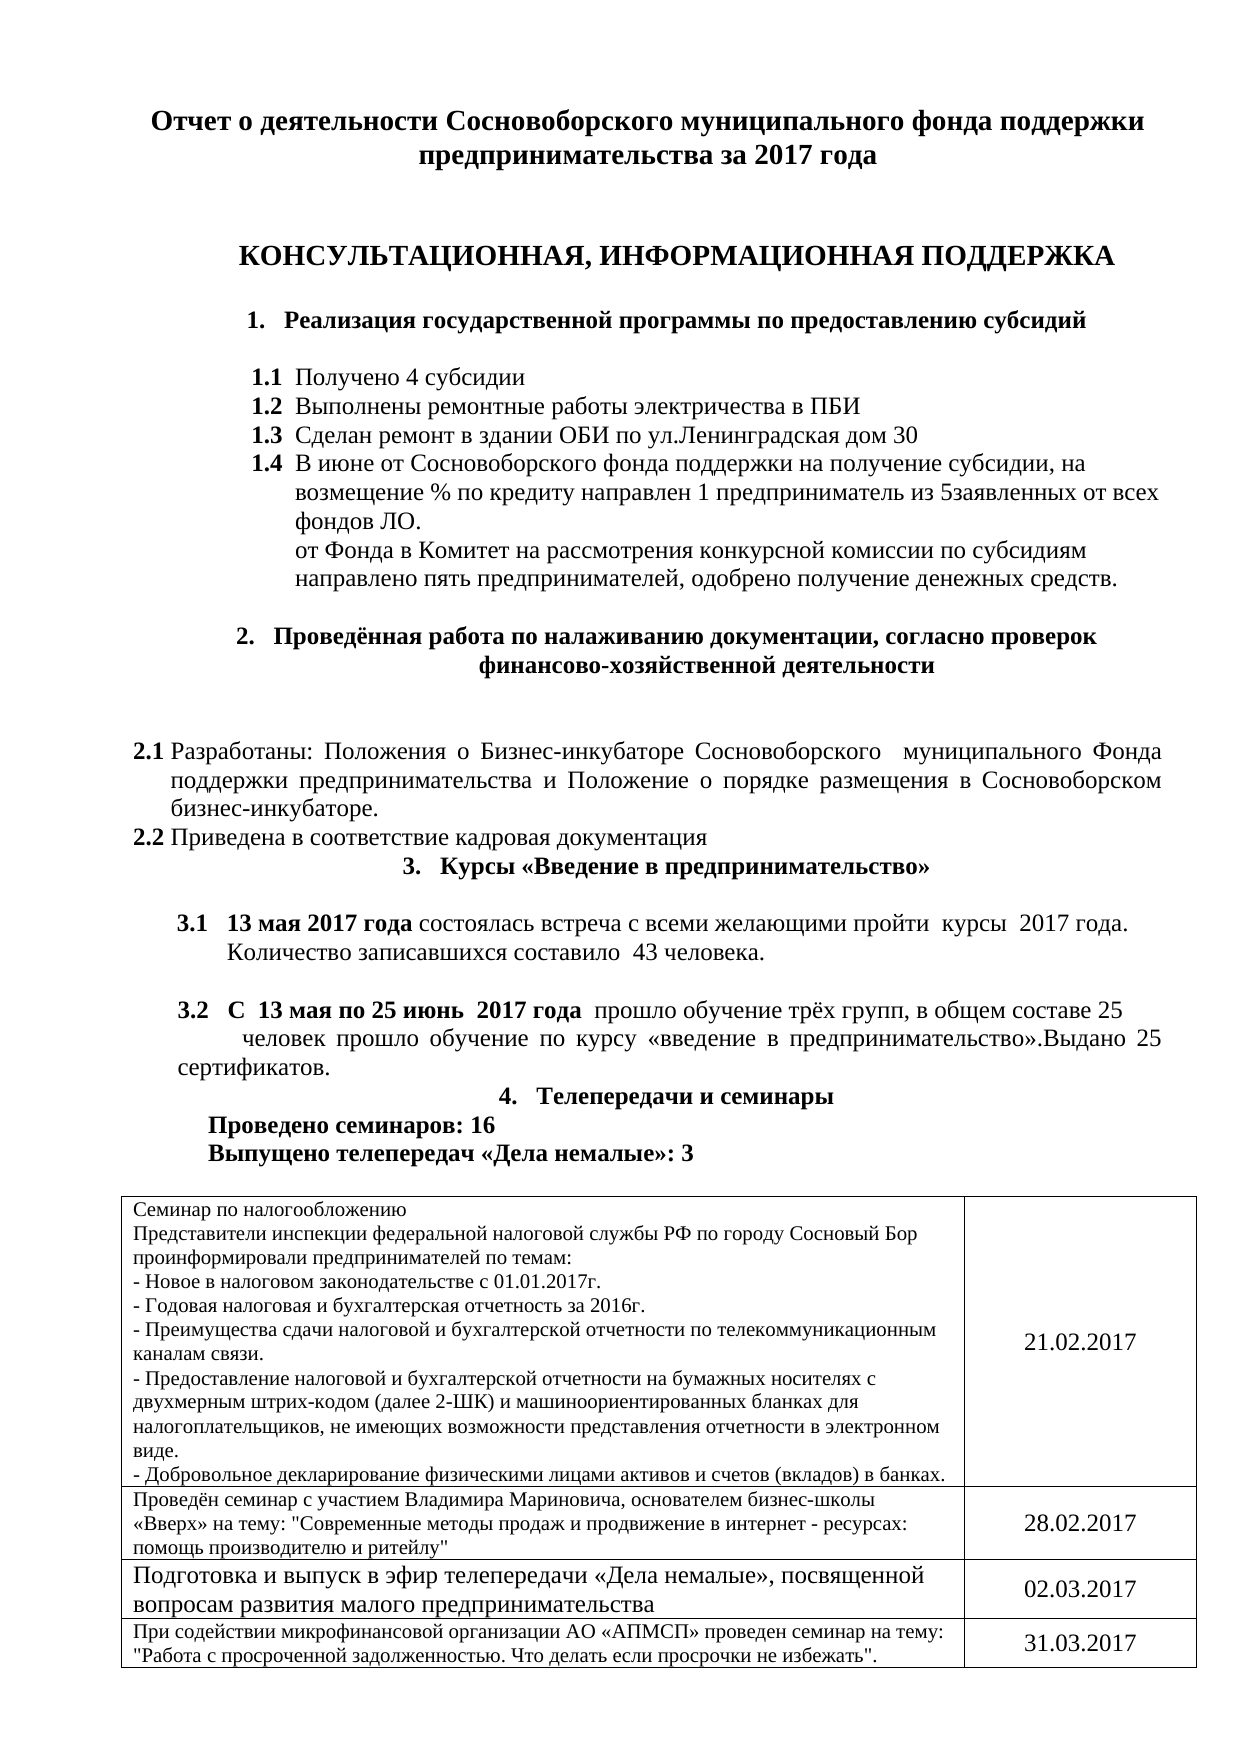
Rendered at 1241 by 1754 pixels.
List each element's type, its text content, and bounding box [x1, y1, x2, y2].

table_cell 31.03.2017 [965, 1619, 1196, 1667]
list Реализация государственной программы по предоставлению субсидий [170, 305, 1162, 333]
list Получено 4 субсидии [251, 362, 1162, 391]
text 3.2 С 13 мая по 25 июнь 2017 года прошло обучение трёх групп, в общем составе 25 [177, 995, 1162, 1023]
text от Фонда в Комитет на рассмотрения конкурсной комиссии по субсидиям направлено пять предпринимателей, одобрено получение денежных средств. [295, 535, 1162, 592]
list Курсы «Введение в предпринимательство» [170, 851, 1162, 880]
text Отчет о деятельности Сосновоборского муниципального фонда поддержки предпринимательства за 2017 года [133, 103, 1162, 171]
list В июне от Сосновоборского фонда поддержки на получение субсидии, на возмещение % по кредиту направлен 1 предприниматель из 5заявленных от всех фондов ЛО. [251, 448, 1162, 535]
list Проведённая работа по налаживанию документации, согласно проверок финансово-хозяйственной деятельности [170, 621, 1162, 678]
text Выпущено телепередач «Дела немалые»: 3 [208, 1138, 1162, 1167]
table_cell 28.02.2017 [965, 1487, 1196, 1559]
text человек прошло обучение по курсу «введение в предпринимательство».Выдано 25 сертификатов. [177, 1023, 1162, 1081]
table_cell Подготовка и выпуск в эфир телепередачи «Дела немалые», посвященной вопросам развития малого предпринимательства [122, 1560, 964, 1617]
text Количество записавшихся составило 43 человека. [208, 937, 1162, 966]
list Приведена в соответствие кадровая документация [133, 822, 1162, 851]
list Телепередачи и семинары [170, 1081, 1162, 1110]
list Сделан ремонт в здании ОБИ по ул.Ленинградская дом 30 [251, 420, 1162, 448]
list Разработаны: Положения о Бизнес-инкубаторе Сосновоборского муниципального Фонда поддержки предпринимательства и Положение о порядке размещения в Сосновоборском бизнес-инкубаторе. [133, 736, 1162, 822]
table_header Семинар по налогообложению Представители инспекции федеральной налоговой службы РФ по городу Сосновый Бор проинформировали предпринимателей по темам: - Новое в налоговом законодательстве с 01.01.2017г. - Годовая налоговая и бухгалтерская отчетность за 2016г. - Преимущества сдачи налоговой и бухгалтерской отчетности по телекоммуникационным каналам связи. - Предоставление налоговой и бухгалтерской отчетности на бумажных носителях с двухмерным штрих-кодом (далее 2-ШК) и машиноориентированных бланках для налогоплательщиков, не имеющих возможности представления отчетности в электронном виде. - Добровольное декларирование физическими лицами активов и счетов (вкладов) в банках. [122, 1197, 964, 1486]
table_cell Проведён семинар с участием Владимира Мариновича, основателем бизнес-школы «Вверх» на тему: "Современные методы продаж и продвижение в интернет - ресурсах: помощь производителю и ритейлу" [122, 1487, 964, 1559]
list Выполнены ремонтные работы электричества в ПБИ [251, 391, 1162, 420]
text КОНСУЛЬТАЦИОННАЯ, ИНФОРМАЦИОННАЯ ПОДДЕРЖКА [192, 238, 1162, 271]
table_cell При содействии микрофинансовой организации АО «АПМСП» проведен семинар на тему: "Работа с просроченной задолженностью. Что делать если просрочки не избежать". [122, 1619, 964, 1667]
table_header 21.02.2017 [965, 1197, 1196, 1486]
table_cell 02.03.2017 [965, 1560, 1196, 1617]
text 3.1 13 мая 2017 года состоялась встреча с всеми желающими пройти курсы 2017 года. [133, 908, 1162, 937]
text Проведено семинаров: 16 [208, 1110, 1162, 1138]
